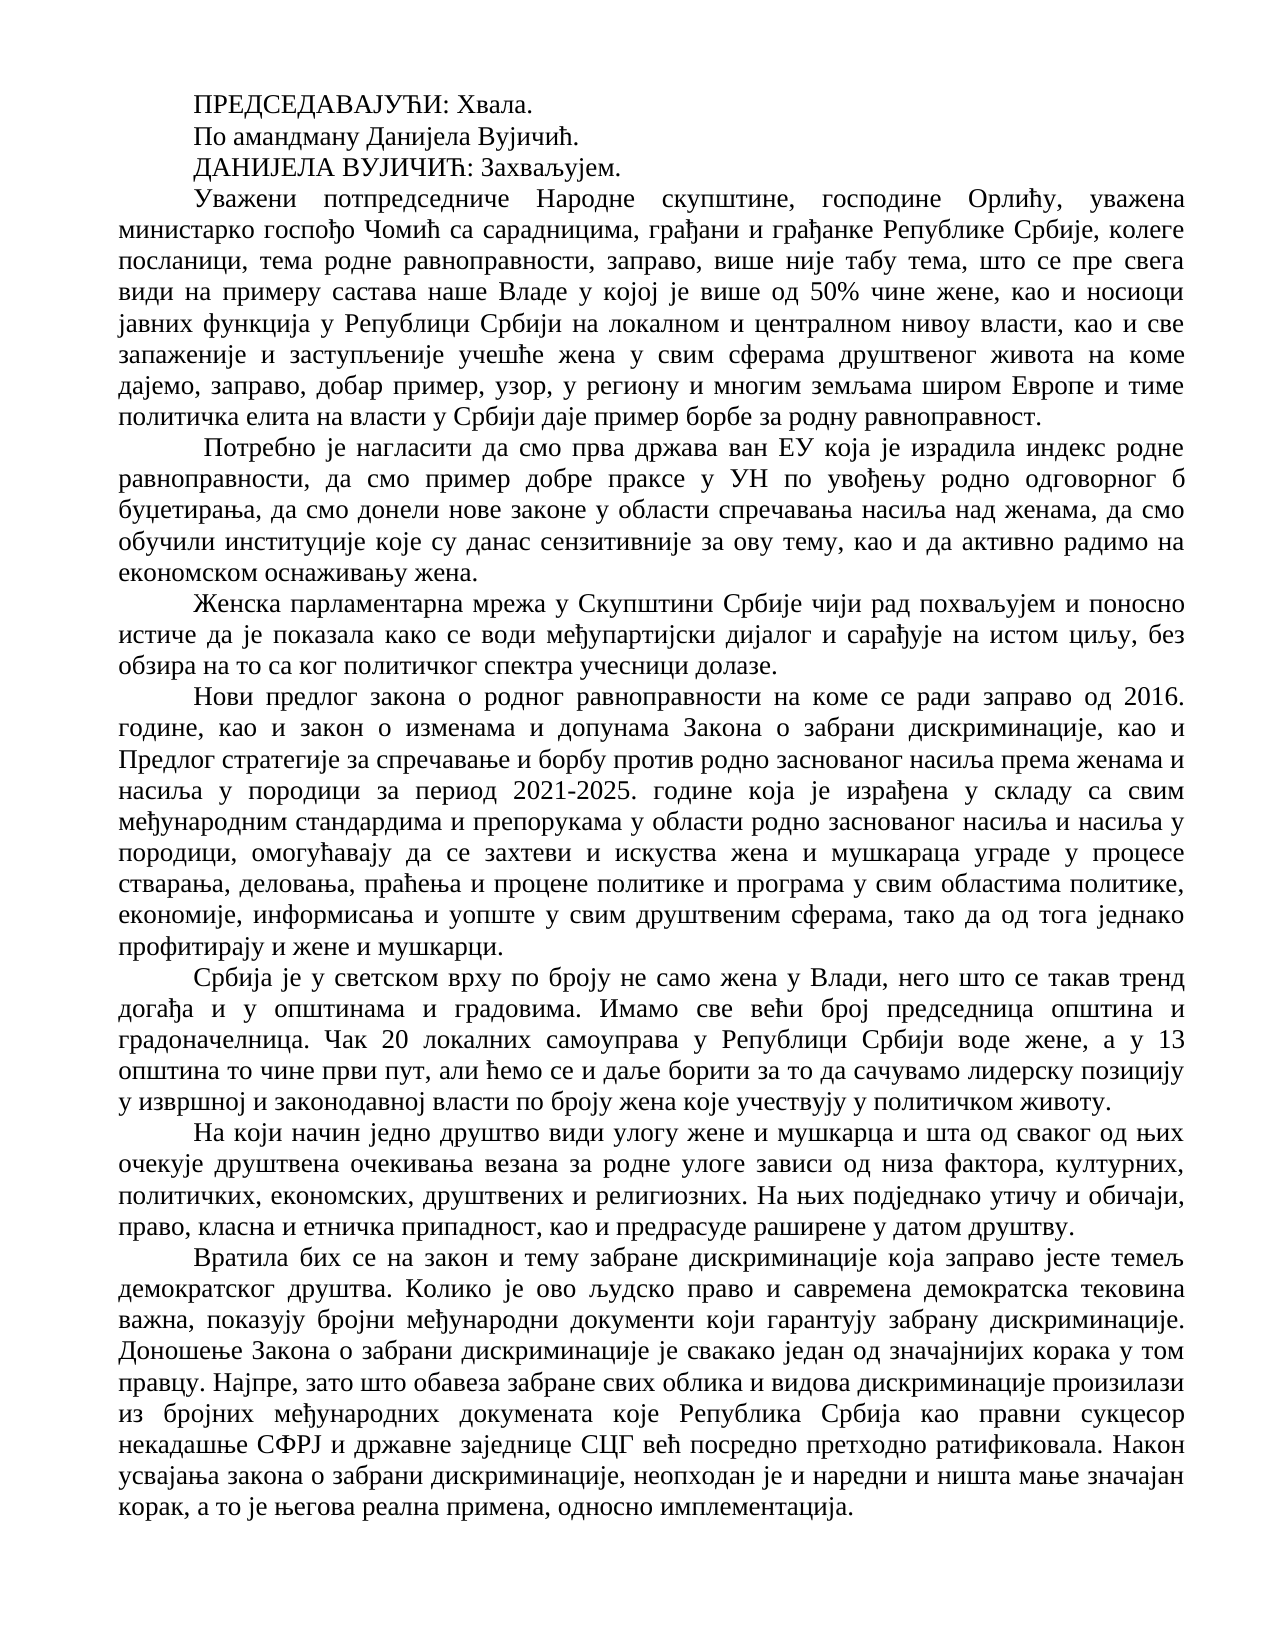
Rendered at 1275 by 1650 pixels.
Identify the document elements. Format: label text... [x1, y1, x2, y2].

text По амандману Данијела Вујичић. [118, 120, 1186, 151]
text ДАНИЈЕЛА ВУЈИЧИЋ: Захваљујем. [118, 151, 1186, 182]
text Србија је у светском врху по броју не само жена у Влади, него што се такав тренд догађа и у општинама и градовима. Имамо све већи број председница општина и градоначелница. Чак 20 локалних самоуправа у Републици Србији воде жене, а у 13 општина то чине први пут, али ћемо се и даље борити за то да сачувамо лидерску позицију у извршној и законодавној власти по броју жена које учествују у политичком животу. [118, 961, 1186, 1116]
text ПРЕДСЕДАВАЈУЋИ: Хвала. [118, 89, 1186, 120]
text На који начин једно друштво види улогу жене и мушкарца и шта од сваког од њих очекује друштвена очекивања везана за родне улоге зависи од низа фактора, културних, политичких, економских, друштвених и религиозних. На њих подједнако утичу и обичаји, право, класна и етничка припадност, као и предрасуде раширене у датом друштву. [118, 1116, 1186, 1241]
text Потребно је нагласити да смо прва држава ван ЕУ која је израдила индекс родне равноправности, да смо пример добре праксе у УН по увођењу родно одговорног б буџетирања, да смо донели нове законе у области спречавања насиља над женама, да смо обучили институције које су данас сензитивније за ову тему, као и да активно радимо на економском оснаживању жена. [118, 431, 1186, 587]
text Женска парламентарна мрежа у Скупштини Србије чији рад похваљујем и поносно истиче да је показала како се води међупартијски дијалог и сарађује на истом циљу, без обзира на то са ког политичког спектра учесници долазе. [118, 587, 1186, 680]
text Уважени потпредседниче Народне скупштине, господине Орлићу, уважена министарко госпођо Чомић са сарадницима, грађани и грађанке Републике Србије, колеге посланици, тема родне равноправности, заправо, више није табу тема, што се пре свега види на примеру састава наше Владе у којој је више од 50% чине жене, као и носиоци јавних функција у Републици Србији на локалном и централном нивоу власти, као и све запаженије и заступљеније учешће жена у свим сферама друштвеног живота на коме дајемо, заправо, добар пример, узор, у региону и многим земљама широм Европе и тиме политичка елита на власти у Србији даје пример борбе за родну равноправност. [118, 182, 1186, 431]
text Нови предлог закона о родног равноправности на коме се ради заправо од 2016. године, као и закон о изменама и допунама Закона о забрани дискриминације, као и Предлог стратегије за спречавање и борбу против родно заснованог насиља према женама и насиља у породици за период 2021-2025. године која је израђена у складу са свим међународним стандардима и препорукама у области родно заснованог насиља и насиља у породици, омогућавају да се захтеви и искуства жена и мушкараца уграде у процесе стварања, деловања, праћења и процене политике и програма у свим областима политике, економије, информисања и уопште у свим друштвеним сферама, тако да од тога једнако профитирају и жене и мушкарци. [118, 680, 1186, 961]
text Вратила бих се на закон и тему забране дискриминације која заправо јесте темељ демократског друштва. Колико је ово људско право и савремена демократска тековина важна, показују бројни међународни документи који гарантују забрану дискриминације. Доношење Закона о забрани дискриминације је свакако један од значајнијих корака у том правцу. Најпре, зато што обавеза забране свих облика и видова дискриминације произилази из бројних међународних докумената које Република Србија као правни сукцесор некадашње СФРЈ и државне заједнице СЦГ већ посредно претходно ратификовала. Након усвајања закона о забрани дискриминације, неопходан је и наредни и ништа мање значајан корак, а то је његова реална примена, односно имплементација. [118, 1241, 1186, 1521]
